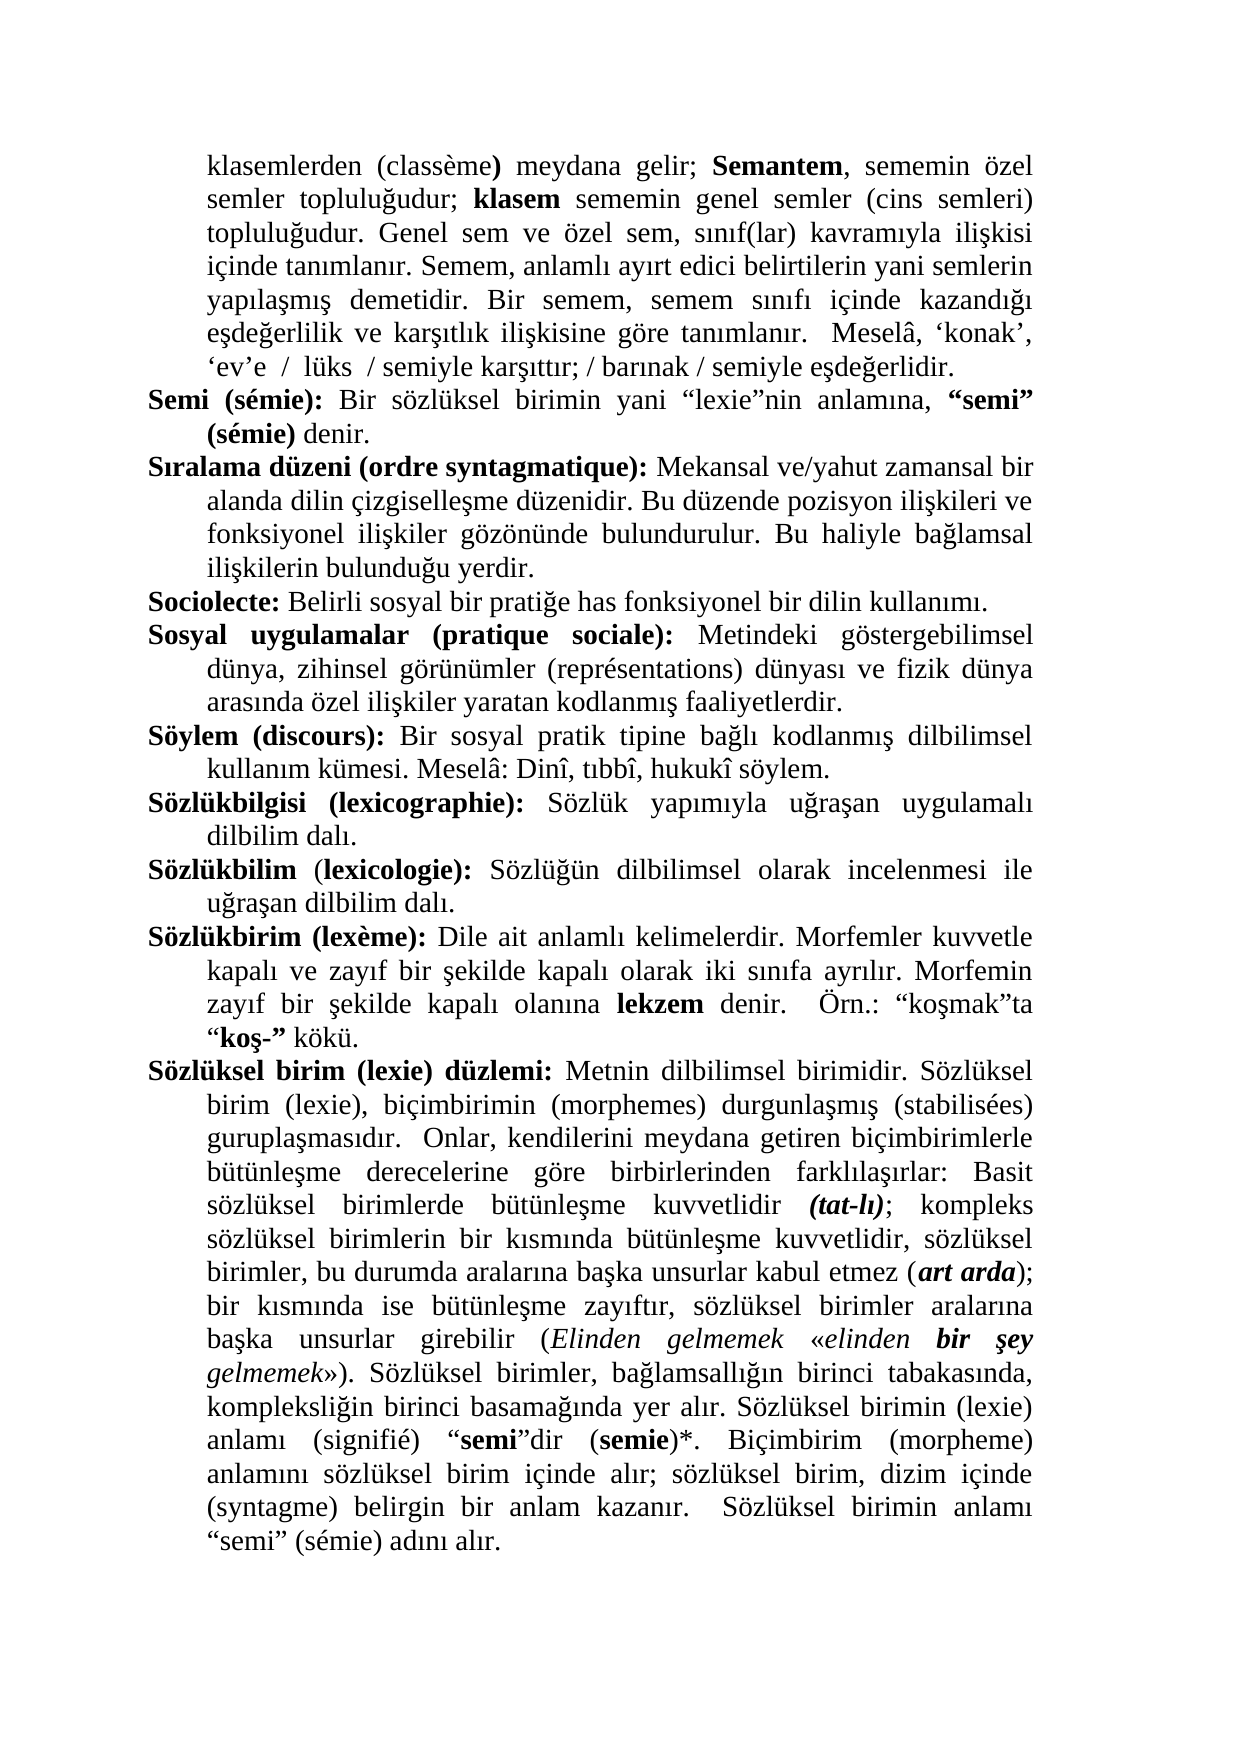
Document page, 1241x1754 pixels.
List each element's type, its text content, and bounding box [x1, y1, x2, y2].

text Sözlükbirim (lexème): Dile ait anlamlı kelimelerdir. Morfemler kuvvetle kapalı ve zayıf bir şekilde kapalı olarak iki sınıfa ayrılır. Morfemin zayıf bir şekilde kapalı olanına lekzem denir. Örn.: “koşmak”ta “koş-” kökü. [148, 919, 1033, 1053]
text Sözlüksel birim (lexie) düzlemi: Metnin dilbilimsel birimidir. Sözlüksel birim (lexie), biçimbirimin (morphemes) durgunlaşmış (stabilisées) guruplaşmasıdır. Onlar, kendilerini meydana getiren biçimbirimlerle bütünleşme derecelerine göre birbirlerinden farklılaşırlar: Basit sözlüksel birimlerde bütünleşme kuvvetlidir (tat-lı); kompleks sözlüksel birimlerin bir kısmında bütünleşme kuvvetlidir, sözlüksel birimler, bu durumda aralarına başka unsurlar kabul etmez (art arda); bir kısmında ise bütünleşme zayıftır, sözlüksel birimler aralarına başka unsurlar girebilir (Elinden gelmemek «elinden bir şey gelmemek»). Sözlüksel birimler, bağlamsallığın birinci tabakasında, kompleksliğin birinci basamağında yer alır. Sözlüksel birimin (lexie) anlamı (signifié) “semi”dir (semie)*. Biçimbirim (morpheme) anlamını sözlüksel birim içinde alır; sözlüksel birim, dizim içinde (syntagme) belirgin bir anlam kazanır. Sözlüksel birimin anlamı “semi” (sémie) adını alır. [148, 1053, 1033, 1556]
text Sözlükbilgisi (lexicographie): Sözlük yapımıyla uğraşan uygulamalı dilbilim dalı. [148, 785, 1033, 852]
text Sociolecte: Belirli sosyal bir pratiğe has fonksiyonel bir dilin kullanımı. [148, 584, 1033, 617]
text Sıralama düzeni (ordre syntagmatique): Mekansal ve/yahut zamansal bir alanda dilin çizgiselleşme düzenidir. Bu düzende pozisyon ilişkileri ve fonksiyonel ilişkiler gözönünde bulundurulur. Bu haliyle bağlamsal ilişkilerin bulunduğu yerdir. [148, 449, 1033, 584]
text Sosyal uygulamalar (pratique sociale): Metindeki göstergebilimsel dünya, zihinsel görünümler (représentations) dünyası ve fizik dünya arasında özel ilişkiler yaratan kodlanmış faaliyetlerdir. [148, 617, 1033, 718]
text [148, 148, 1033, 382]
text Semi (sémie): Bir sözlüksel birimin yani “lexie”nin anlamına, “semi” (sémie) denir. [148, 382, 1033, 449]
text Sözlükbilim (lexicologie): Sözlüğün dilbilimsel olarak incelenmesi ile uğraşan dilbilim dalı. [148, 852, 1033, 919]
text Söylem (discours): Bir sosyal pratik tipine bağlı kodlanmış dilbilimsel kullanım kümesi. Meselâ: Dinî, tıbbî, hukukî söylem. [148, 718, 1033, 785]
